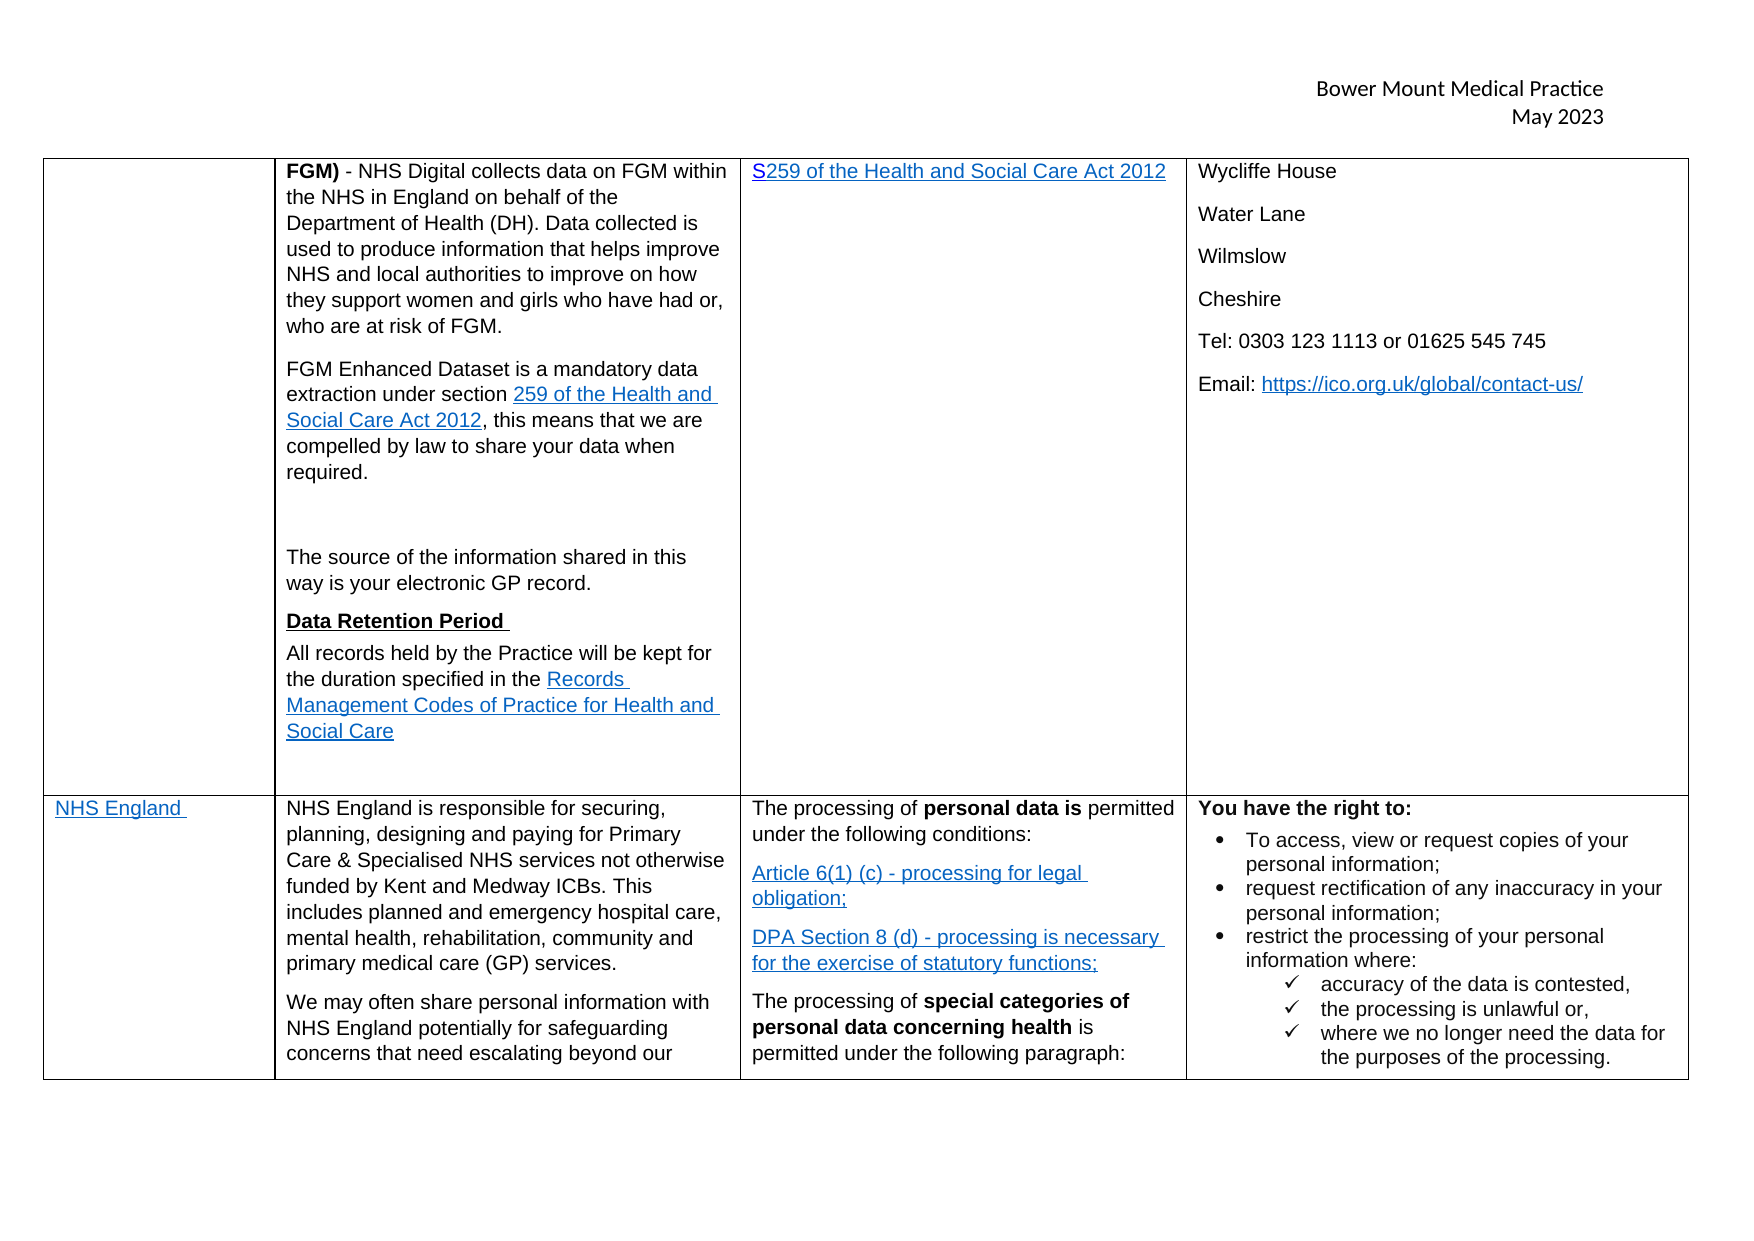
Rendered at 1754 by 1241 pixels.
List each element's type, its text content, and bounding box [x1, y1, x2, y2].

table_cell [276, 159, 740, 795]
table_cell NHS England [44, 796, 274, 1079]
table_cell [1187, 159, 1688, 795]
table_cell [276, 796, 740, 1079]
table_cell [741, 796, 1186, 1079]
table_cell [44, 159, 274, 795]
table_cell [741, 159, 1186, 795]
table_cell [1187, 796, 1688, 1079]
